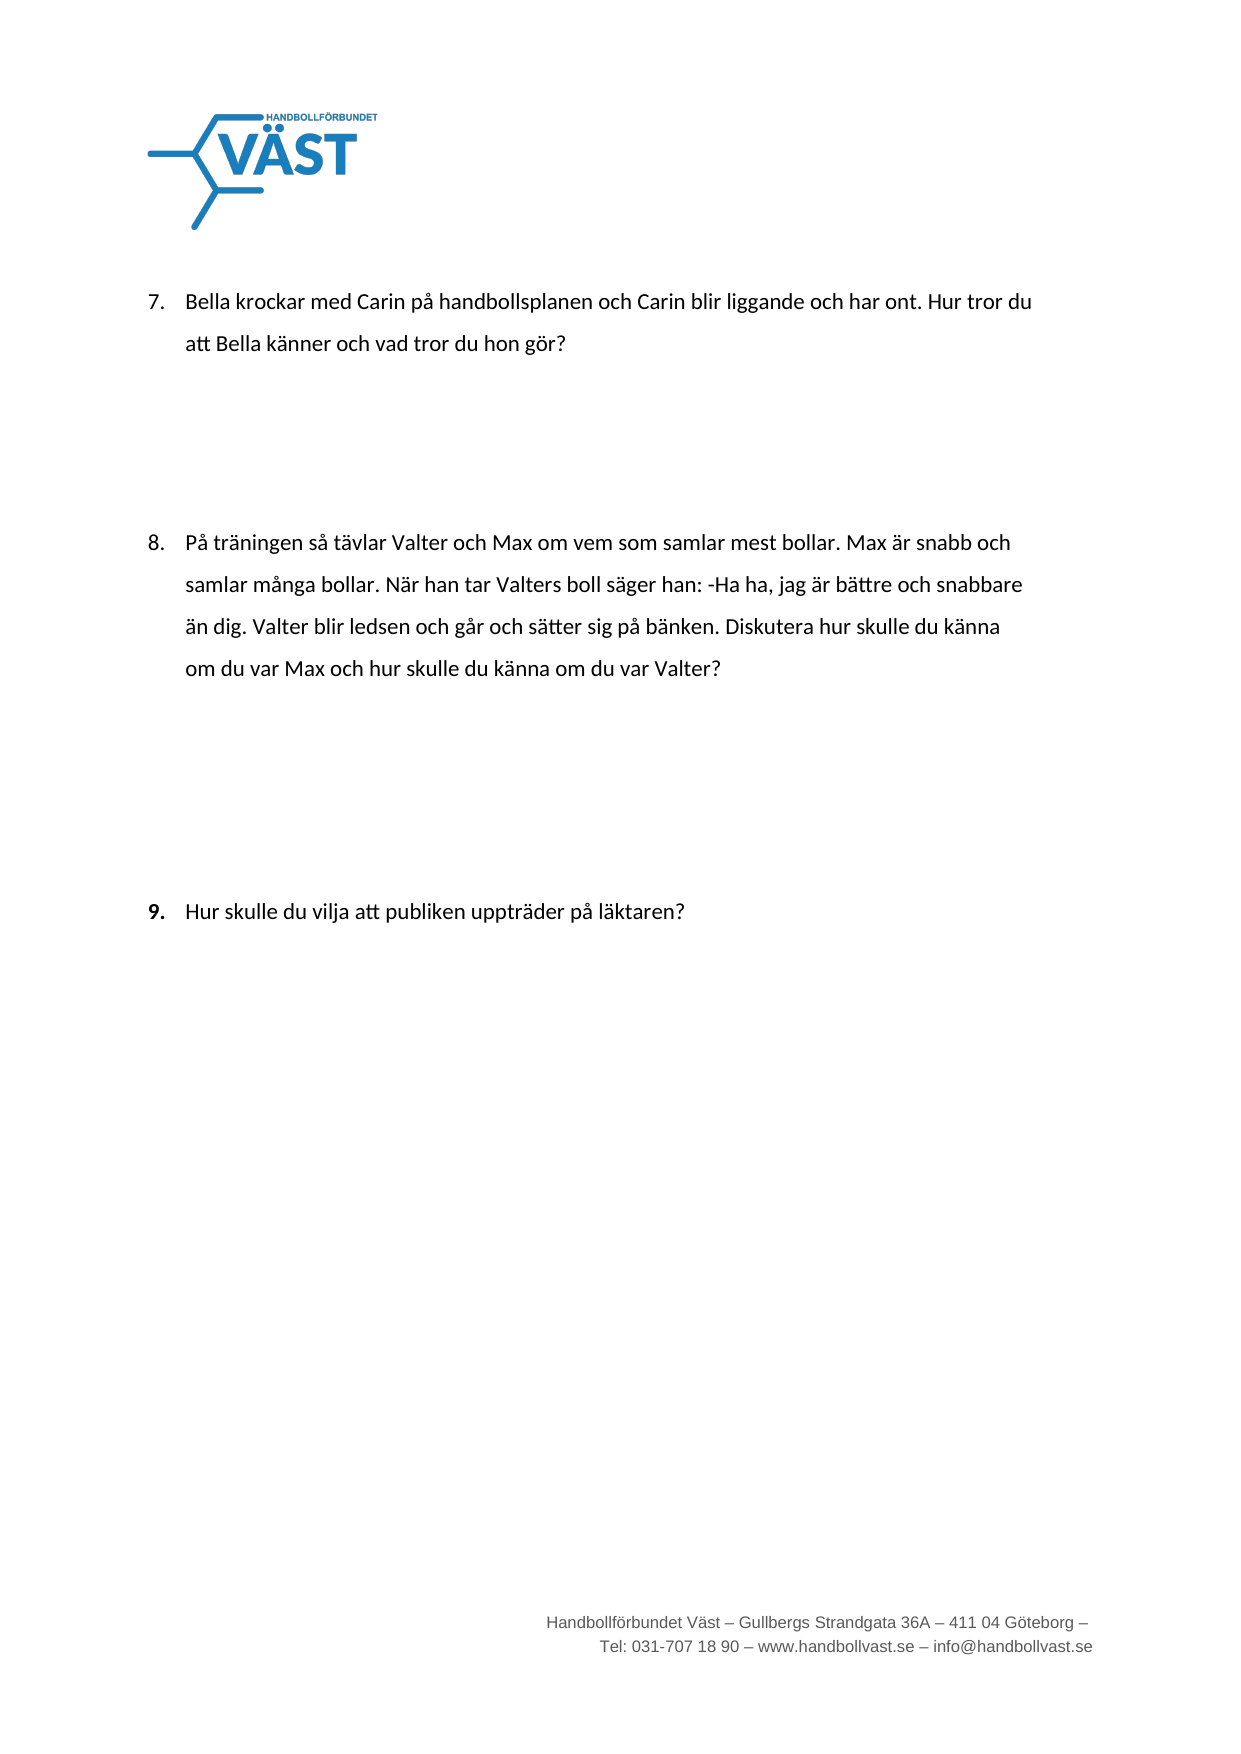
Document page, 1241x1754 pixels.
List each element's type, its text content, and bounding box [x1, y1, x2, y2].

list Bella krockar med Carin på handbollsplanen och Carin blir liggande och har ont. Hur tror du att Bella känner och vad tror du hon gör? [148, 287, 1033, 357]
list Hur skulle du vilja att publiken uppträder på läktaren? [148, 897, 1033, 925]
list På träningen så tävlar Valter och Max om vem som samlar mest bollar. Max är snabb och samlar många bollar. När han tar Valters boll säger han: -Ha ha, jag är bättre och snabbare än dig. Valter blir ledsen och går och sätter sig på bänken. Diskutera hur skulle du känna om du var Max och hur skulle du känna om du var Valter? [148, 528, 1033, 682]
picture [147, 112, 378, 230]
